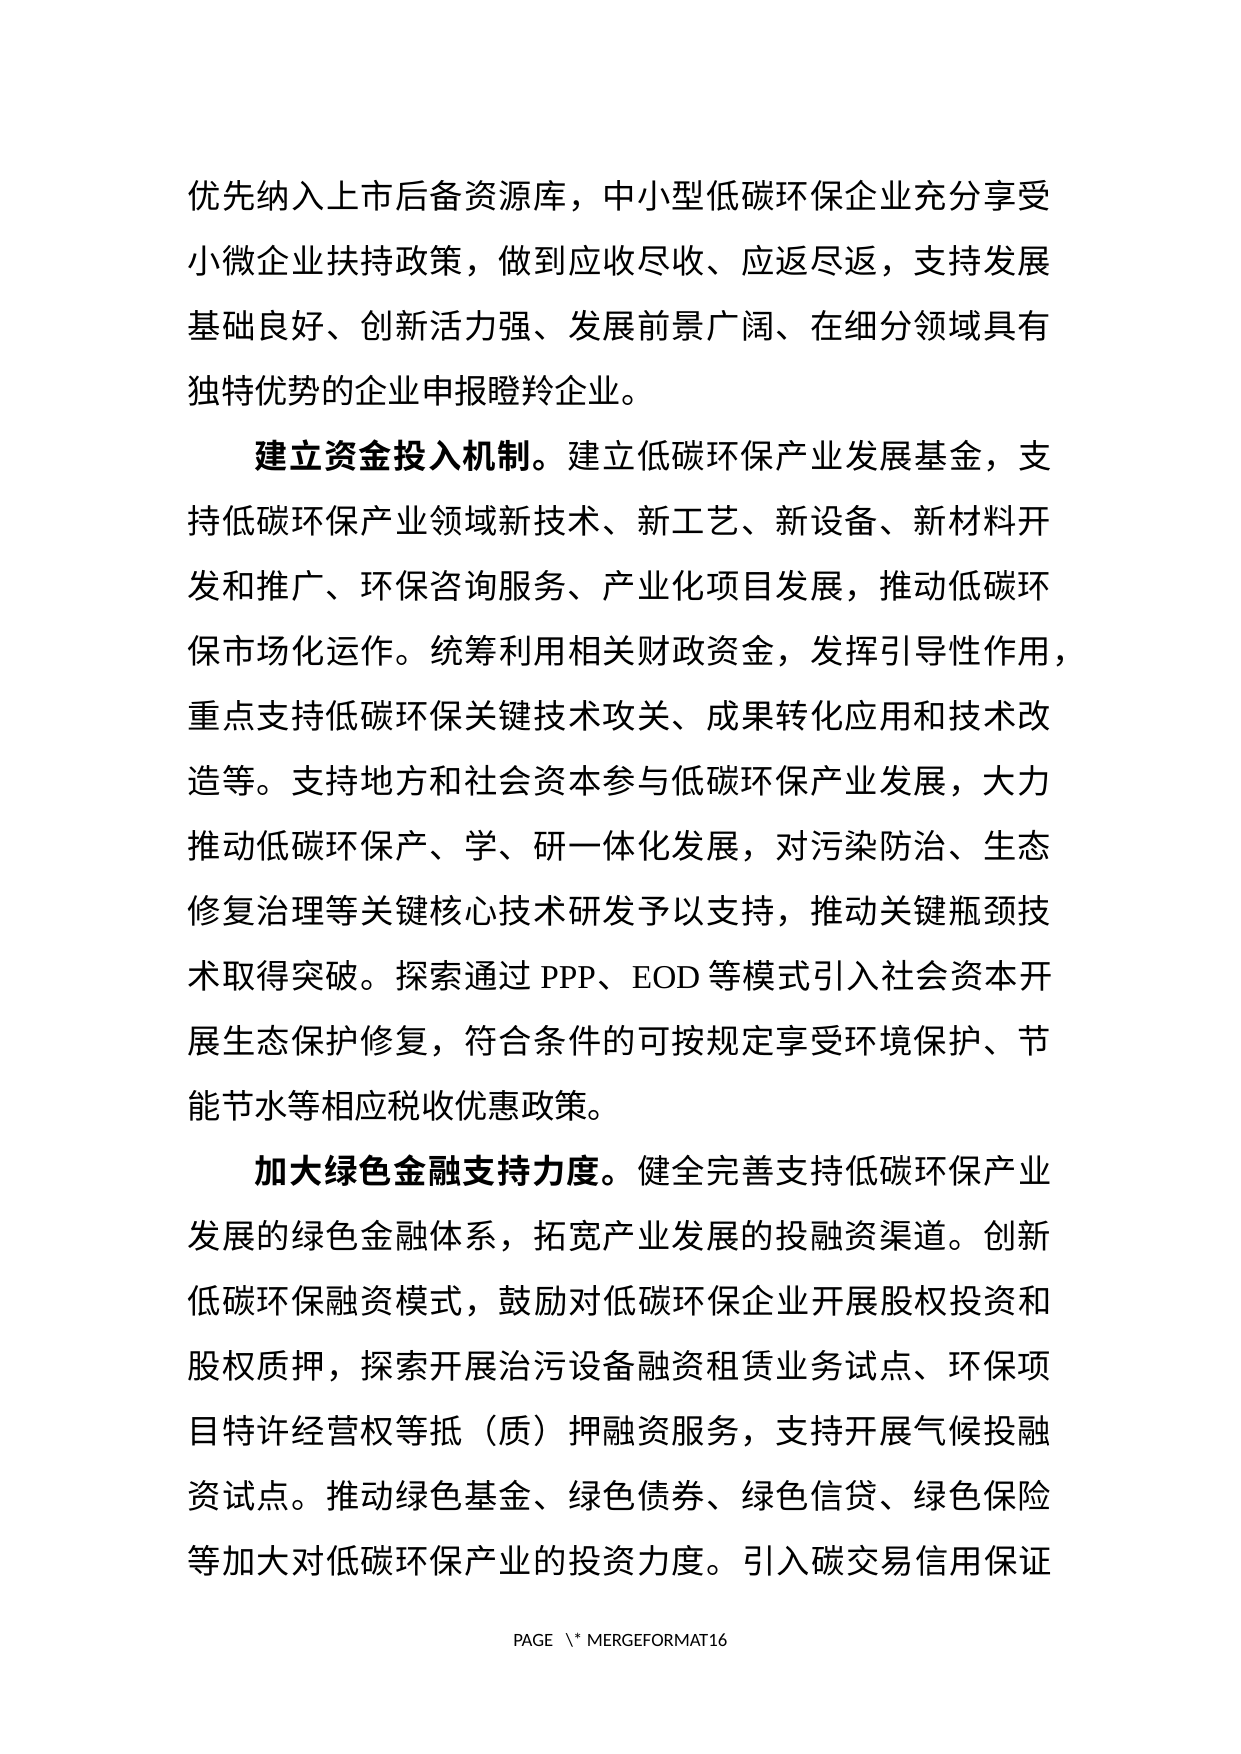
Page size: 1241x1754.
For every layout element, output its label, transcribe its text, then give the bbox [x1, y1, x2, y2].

text 建立资金投入机制。建立低碳环保产业发展基金，支持低碳环保产业领域新技术、新工艺、新设备、新材料开发和推广、环保咨询服务、产业化项目发展，推动低碳环保市场化运作。统筹利用相关财政资金，发挥引导性作用，重点支持低碳环保关键技术攻关、成果转化应用和技术改造等。支持地方和社会资本参与低碳环保产业发展，大力推动低碳环保产、学、研一体化发展，对污染防治、生态修复治理等关键核心技术研发予以支持，推动关键瓶颈技术取得突破。探索通过PPP、EOD等模式引入社会资本开展生态保护修复，符合条件的可按规定享受环境保护、节能节水等相应税收优惠政策。 [187, 422, 1053, 1137]
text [187, 1137, 1053, 1592]
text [187, 162, 1053, 422]
